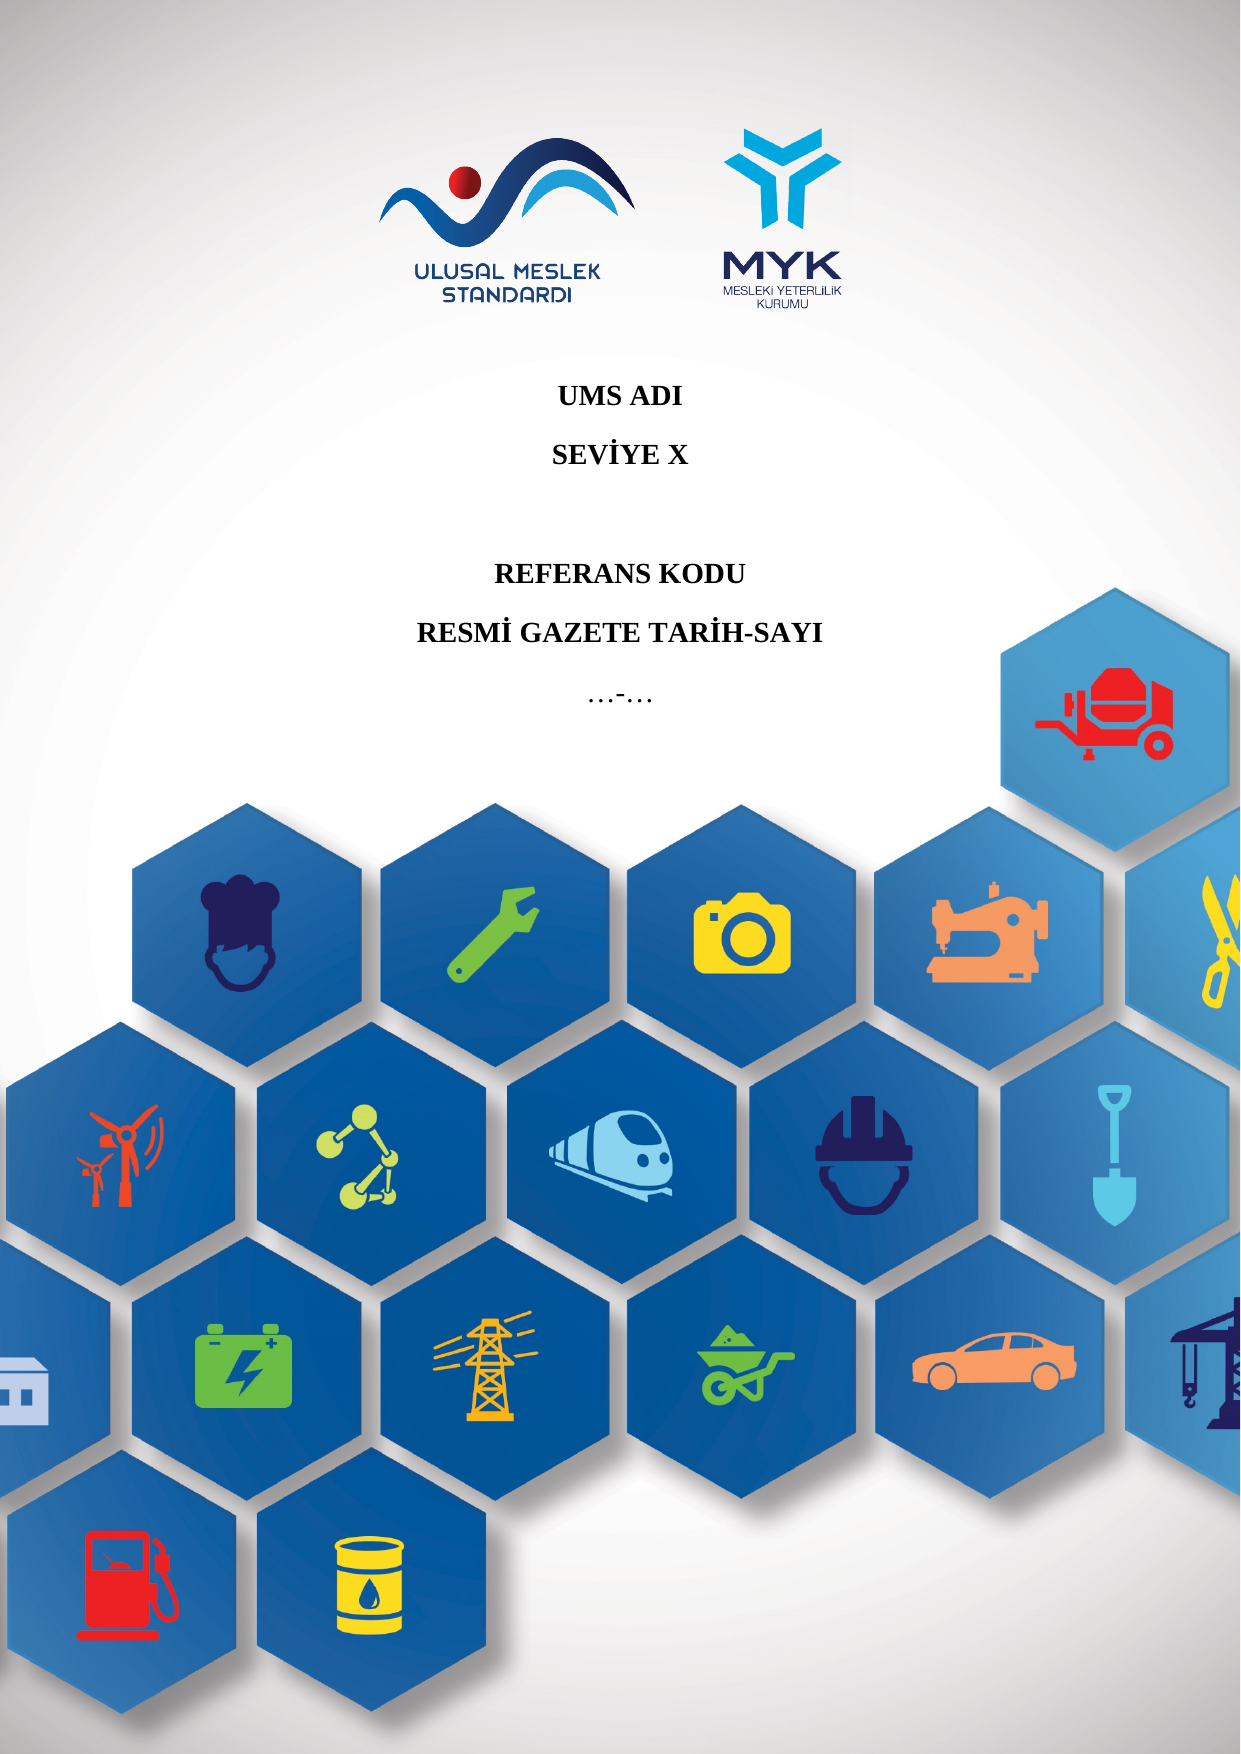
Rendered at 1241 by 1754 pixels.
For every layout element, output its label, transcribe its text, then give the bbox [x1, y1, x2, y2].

text RESMİ GAZETE TARİH-SAYI [148, 615, 1092, 649]
text UMS ADI [148, 378, 1092, 411]
text SEVİYE X [148, 437, 1092, 471]
picture [0, 0, 1241, 1754]
text …-… [148, 675, 1092, 708]
text REFERANS KODU [148, 556, 1092, 589]
